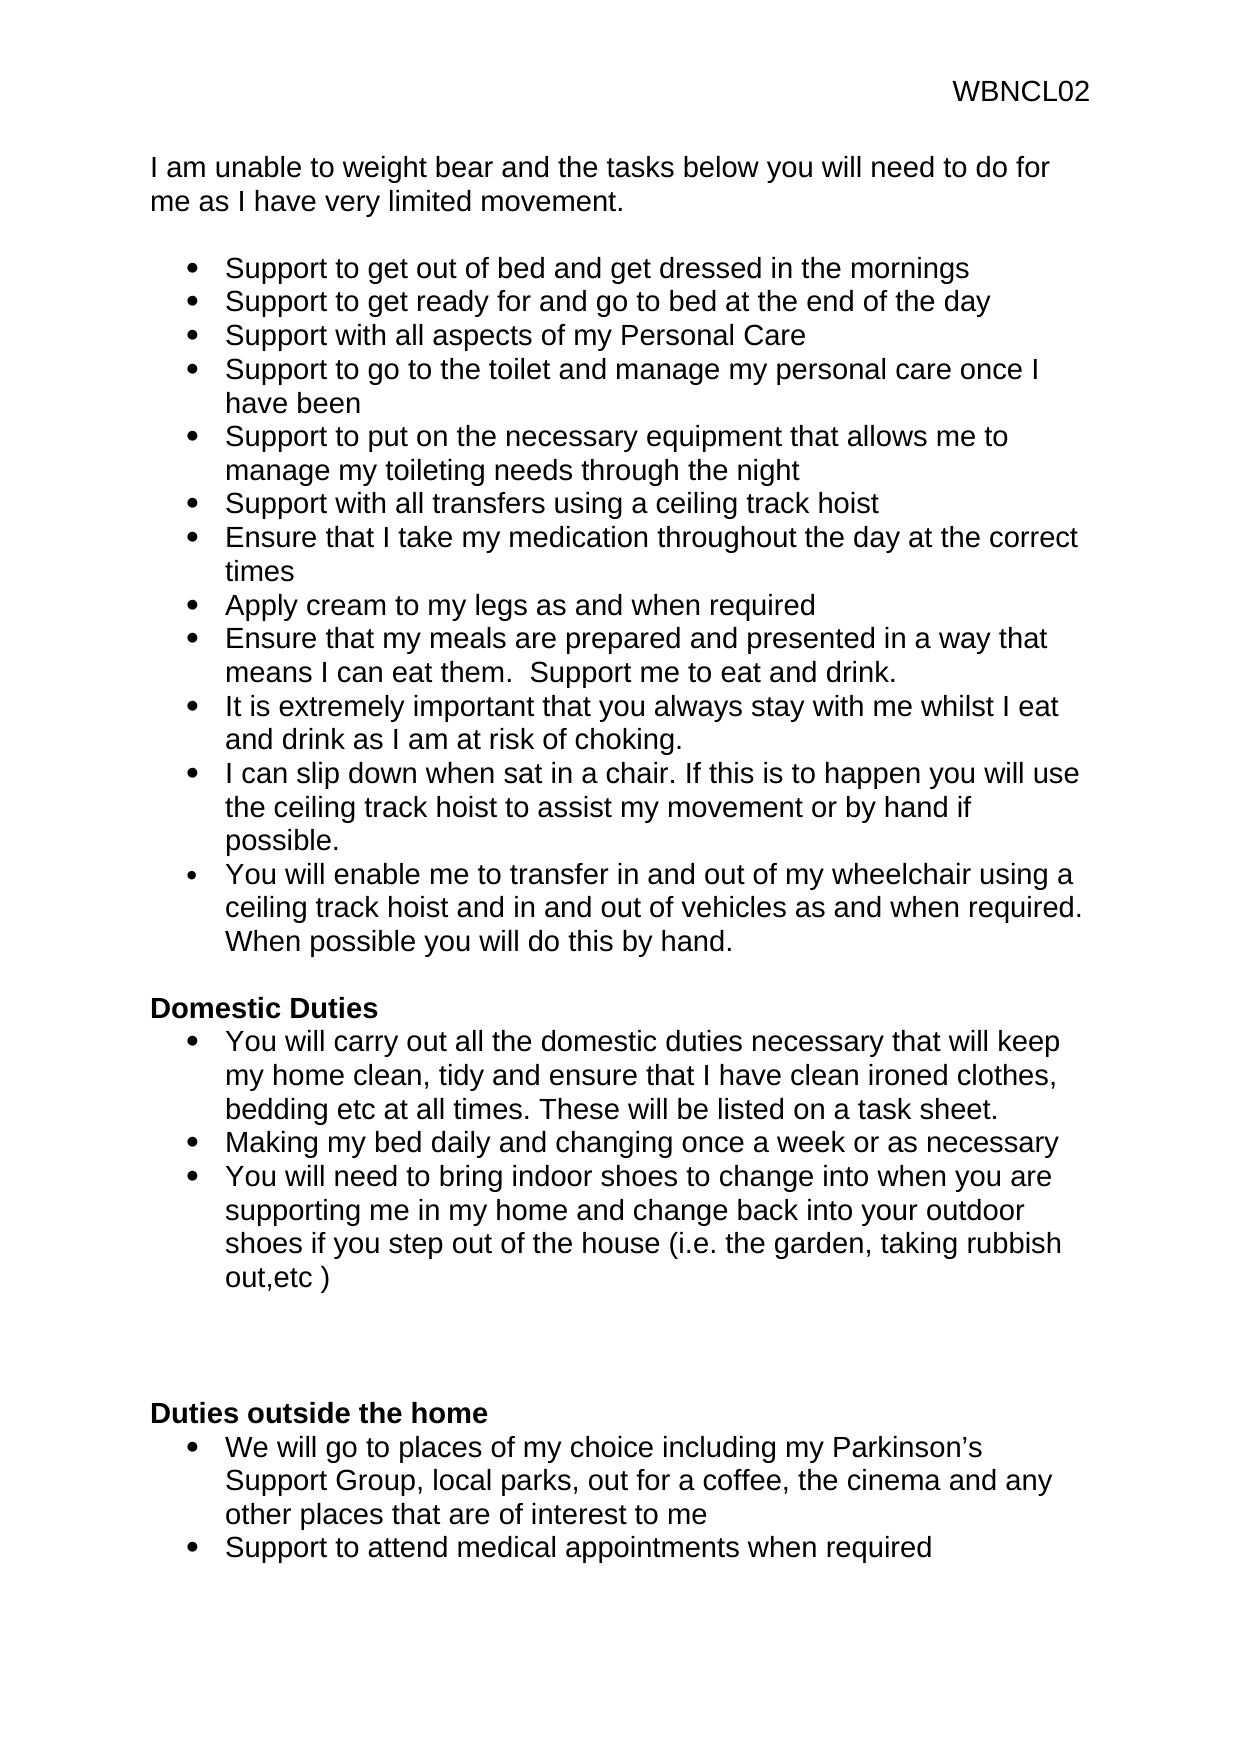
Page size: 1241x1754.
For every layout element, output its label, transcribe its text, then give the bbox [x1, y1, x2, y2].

list We will go to places of my choice including my Parkinson’s Support Group, local parks, out for a coffee, the cinema and any other places that are of interest to me [187, 1429, 1090, 1530]
list Support to put on the necessary equipment that allows me to manage my toileting needs through the night [187, 419, 1090, 486]
list Support to go to the toilet and manage my personal care once I have been [187, 352, 1090, 419]
list You will carry out all the domestic duties necessary that will keep my home clean, tidy and ensure that I have clean ironed clothes, bedding etc at all times. These will be listed on a task sheet. [187, 1024, 1090, 1125]
list Support with all transfers using a ceiling track hoist [187, 486, 1090, 520]
list You will enable me to transfer in and out of my wheelchair using a ceiling track hoist and in and out of vehicles as and when required. When possible you will do this by hand. [187, 857, 1090, 957]
list Apply cream to my legs as and when required [187, 587, 1090, 621]
list Support to get ready for and go to bed at the end of the day [187, 284, 1090, 318]
list Support to attend medical appointments when required [187, 1530, 1090, 1564]
list I can slip down when sat in a chair. If this is to happen you will use the ceiling track hoist to assist my movement or by hand if possible. [187, 756, 1090, 857]
list Ensure that my meals are prepared and presented in a way that means I can eat them. Support me to eat and drink. [187, 621, 1090, 688]
list Ensure that I take my medication throughout the day at the correct times [187, 520, 1090, 587]
text I am unable to weight bear and the tasks below you will need to do for me as I have very limited movement. [150, 150, 1090, 217]
text Domestic Duties [150, 991, 1090, 1024]
list Making my bed daily and changing once a week or as necessary [187, 1125, 1090, 1159]
text Duties outside the home [150, 1396, 1090, 1429]
list It is extremely important that you always stay with me whilst I eat and drink as I am at risk of choking. [187, 688, 1090, 756]
list Support to get out of bed and get dressed in the mornings [187, 251, 1090, 284]
list Support with all aspects of my Personal Care [187, 318, 1090, 352]
list You will need to bring indoor shoes to change into when you are supporting me in my home and change back into your outdoor shoes if you step out of the house (i.e. the garden, taking rubbish out,etc ) [187, 1159, 1090, 1293]
